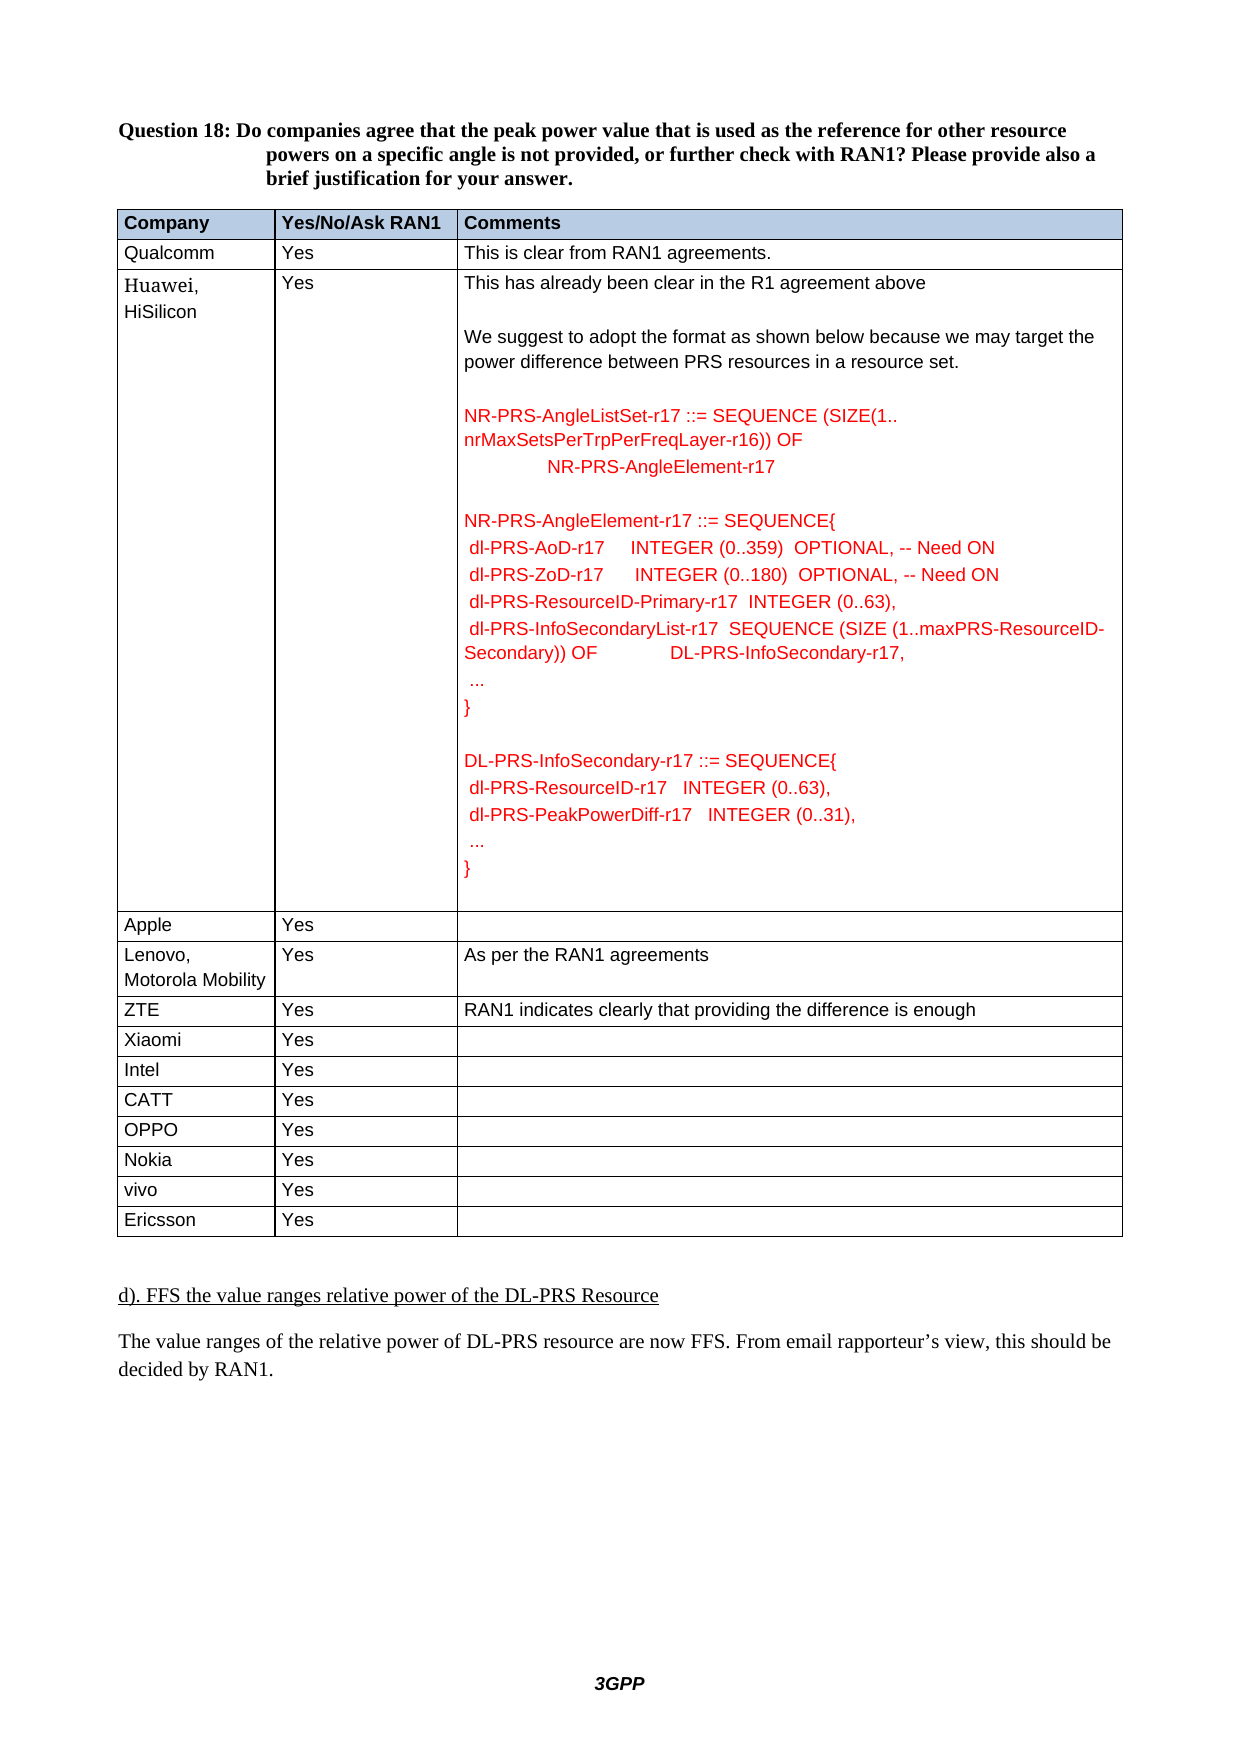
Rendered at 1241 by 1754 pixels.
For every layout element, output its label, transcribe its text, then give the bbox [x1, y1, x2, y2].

text Question 18: Do companies agree that the peak power value that is used as the reference for other resource powers on a specific angle is not provided, or further check with RAN1? Please provide also a brief justification for your answer. [118, 118, 1122, 190]
text d). FFS the value ranges relative power of the DL-PRS Resource [118, 1283, 1122, 1307]
table_cell Yes [276, 1027, 457, 1056]
text The value ranges of the relative power of DL-PRS resource are now FFS. From email rapporteur’s view, this should be decided by RAN1. [118, 1329, 1122, 1381]
table_cell ZTE [118, 997, 274, 1026]
table_cell Yes [276, 1177, 457, 1206]
table_header Company [118, 210, 274, 239]
table_cell RAN1 indicates clearly that providing the difference is enough [458, 997, 1122, 1026]
table_cell [458, 1087, 1122, 1116]
table_cell Lenovo, Motorola Mobility [118, 942, 274, 996]
table_cell Yes [276, 1057, 457, 1086]
table_cell Yes [276, 240, 457, 269]
table_cell Ericsson [118, 1207, 274, 1236]
table_cell Yes [276, 1207, 457, 1236]
table_cell Yes [276, 1117, 457, 1146]
table_cell Yes [276, 997, 457, 1026]
table_cell This has already been clear in the R1 agreement above We suggest to adopt the format as shown below because we may target the power difference between PRS resources in a resource set. NR-PRS-AngleListSet-r17 ::= SEQUENCE (SIZE(1.. nrMaxSetsPerTrpPerFreqLayer-r16)) OF NR-PRS-AngleElement-r17 NR-PRS-AngleElement-r17 ::= SEQUENCE{ dl-PRS-AoD-r17 INTEGER (0..359) OPTIONAL, -- Need ON dl-PRS-ZoD-r17 INTEGER (0..180) OPTIONAL, -- Need ON dl-PRS-ResourceID-Primary-r17 INTEGER (0..63), dl-PRS-InfoSecondaryList-r17 SEQUENCE (SIZE (1..maxPRS-ResourceID-Secondary)) OF DL-PRS-InfoSecondary-r17, ... } DL-PRS-InfoSecondary-r17 ::= SEQUENCE{ dl-PRS-ResourceID-r17 INTEGER (0..63), dl-PRS-PeakPowerDiff-r17 INTEGER (0..31), ... } [458, 270, 1122, 911]
table_cell Nokia [118, 1147, 274, 1176]
table_cell [458, 912, 1122, 941]
table_cell Yes [276, 942, 457, 996]
table_cell [458, 1207, 1122, 1236]
table_header Yes/No/Ask RAN1 [276, 210, 457, 239]
table_cell As per the RAN1 agreements [458, 942, 1122, 996]
table_cell Yes [276, 912, 457, 941]
table_cell vivo [118, 1177, 274, 1206]
table_cell [458, 1027, 1122, 1056]
table_cell Yes [276, 1147, 457, 1176]
table_cell [458, 1057, 1122, 1086]
table_cell Apple [118, 912, 274, 941]
table_cell Yes [276, 270, 457, 911]
table_cell [458, 1117, 1122, 1146]
table_cell This is clear from RAN1 agreements. [458, 240, 1122, 269]
table_cell Qualcomm [118, 240, 274, 269]
table_cell Xiaomi [118, 1027, 274, 1056]
table_cell Yes [276, 1087, 457, 1116]
table_cell OPPO [118, 1117, 274, 1146]
table_cell Huawei, HiSilicon [118, 270, 274, 911]
table_cell [458, 1177, 1122, 1206]
table_cell CATT [118, 1087, 274, 1116]
table_header Comments [458, 210, 1122, 239]
table_cell Intel [118, 1057, 274, 1086]
table_cell [458, 1147, 1122, 1176]
